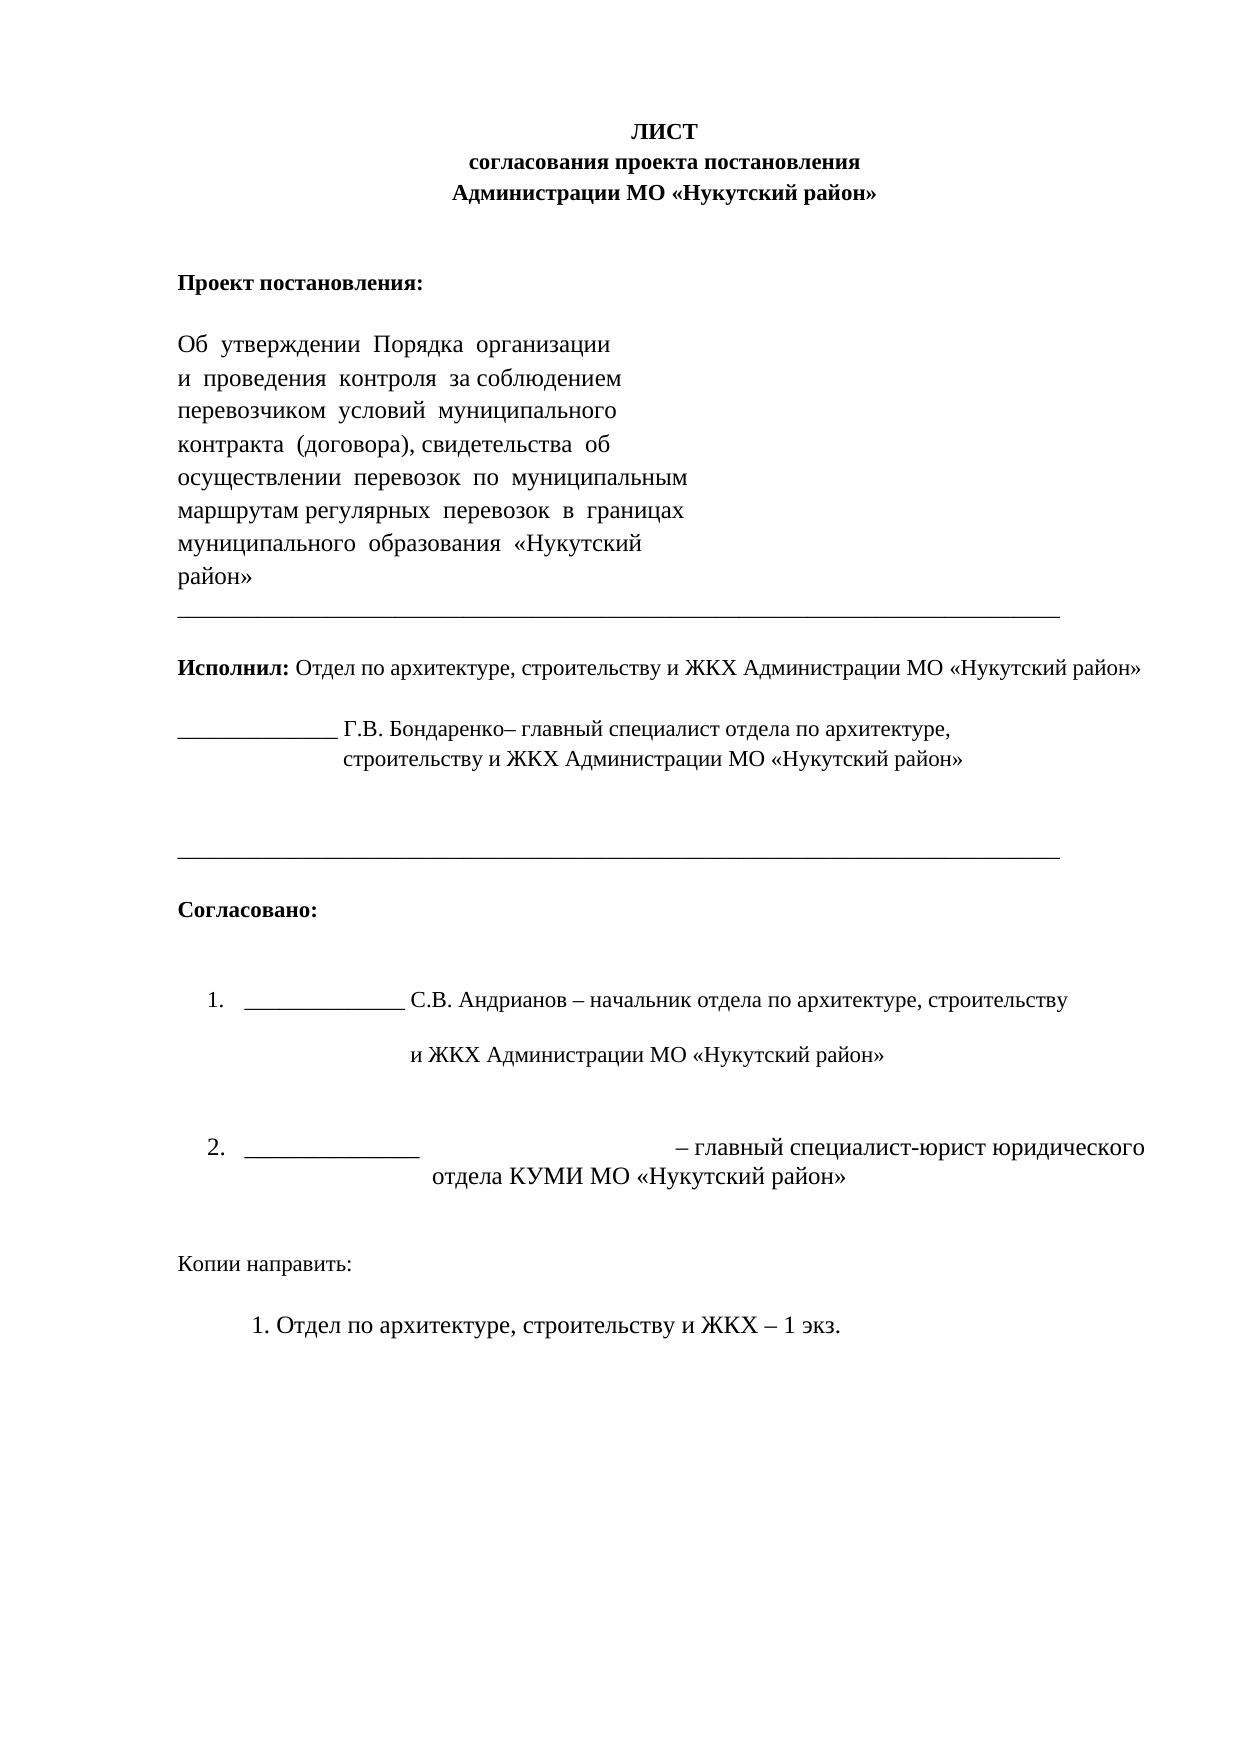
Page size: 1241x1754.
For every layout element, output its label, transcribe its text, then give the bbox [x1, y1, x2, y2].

text 1. Отдел по архитектуре, строительству и ЖКХ – 1 экз. [177, 1311, 1152, 1339]
text Администрации МО «Нукутский район» [177, 178, 1152, 205]
text Об утверждении Порядка организации [177, 329, 1152, 358]
text Согласовано: [177, 896, 1152, 922]
text ЛИСТ [177, 118, 1152, 144]
text осуществлении перевозок по муниципальным [177, 462, 1152, 490]
text и ЖКХ Администрации МО «Нукутский район» [244, 1042, 1152, 1068]
list ______________ С.В. Андрианов – начальник отдела по архитектуре, строительству [207, 986, 1152, 1013]
text маршрутам регулярных перевозок в границах [177, 495, 1152, 523]
text _____________________________________________________________________________ [177, 835, 1152, 862]
list ______________ – главный специалист-юрист юридического [207, 1132, 1152, 1161]
text Проект постановления: [177, 269, 1152, 296]
text контракта (договора), свидетельства об [177, 429, 1152, 457]
list отдела КУМИ МО «Нукутский район» [244, 1161, 1152, 1190]
text и проведения контроля за соблюдением [177, 363, 1152, 391]
text район» [177, 561, 1152, 589]
text согласования проекта постановления [177, 148, 1152, 175]
text муниципального образования «Нукутский [177, 528, 1152, 556]
text ______________ Г.В. Бондаренко– главный специалист отдела по архитектуре, [177, 714, 1152, 741]
text строительству и ЖКХ Администрации МО «Нукутский район» [177, 745, 1152, 771]
text Исполнил: Отдел по архитектуре, строительству и ЖКХ Администрации МО «Нукутский район» [177, 654, 1152, 681]
text Копии направить: [177, 1250, 1152, 1276]
text _____________________________________________________________________________ [177, 594, 1152, 620]
text перевозчиком условий муниципального [177, 396, 1152, 424]
